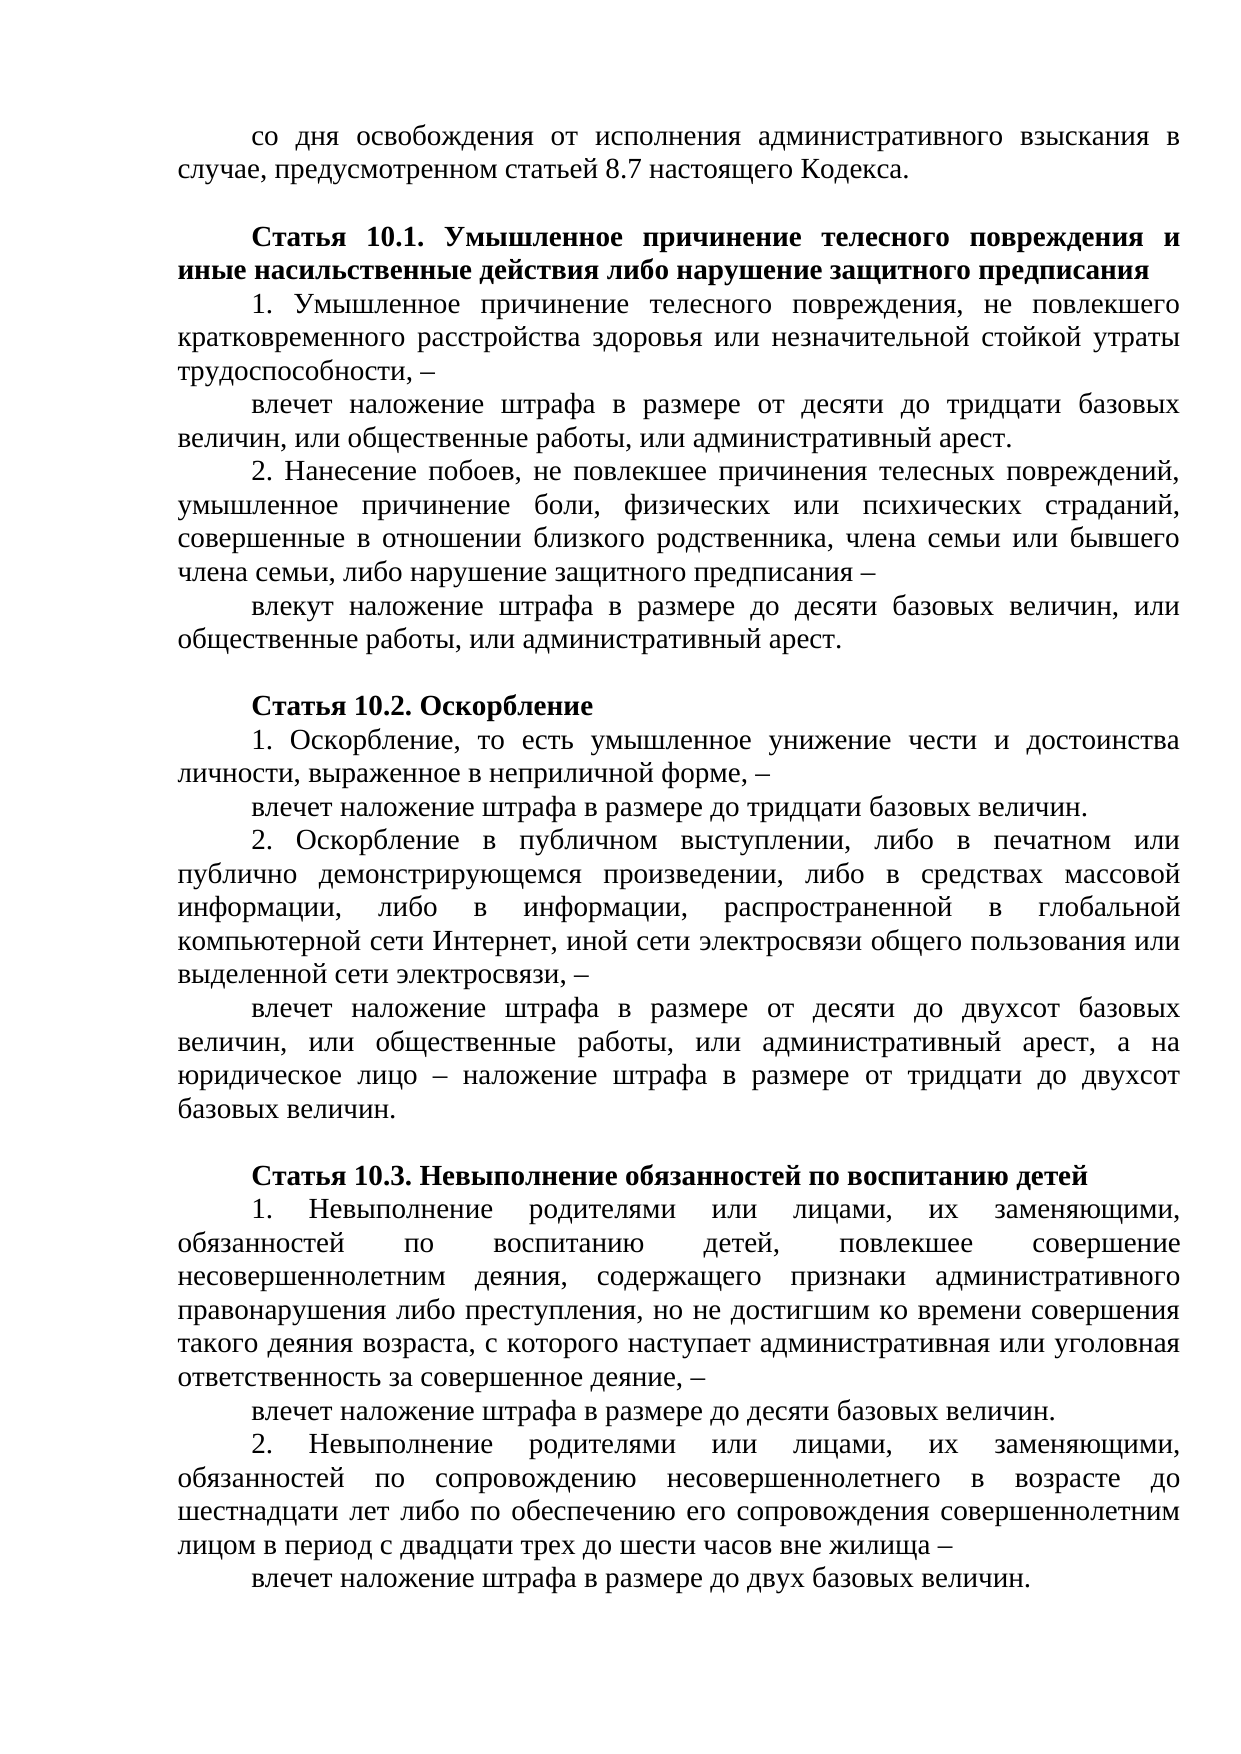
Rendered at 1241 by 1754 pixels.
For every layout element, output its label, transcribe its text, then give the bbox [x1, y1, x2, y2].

text Статья 10.1. Умышленное причинение телесного повреждения и иные насильственные действия либо нарушение защитного предписания [177, 219, 1181, 286]
text 2. Оскорбление в публичном выступлении, либо в печатном или публично демонстрирующемся произведении, либо в средствах массовой информации, либо в информации, распространенной в глобальной компьютерной сети Интернет, иной сети электросвязи общего пользования или выделенной сети электросвязи, – [177, 822, 1181, 990]
text влечет наложение штрафа в размере от десяти до тридцати базовых величин, или общественные работы, или административный арест. [177, 386, 1181, 453]
text влечет наложение штрафа в размере до десяти базовых величин. [177, 1393, 1181, 1426]
text влечет наложение штрафа в размере от десяти до двухсот базовых величин, или общественные работы, или административный арест, а на юридическое лицо – наложение штрафа в размере от тридцати до двухсот базовых величин. [177, 990, 1181, 1124]
text Статья 10.2. Оскорбление [177, 688, 1181, 722]
text Статья 10.3. Невыполнение обязанностей по воспитанию детей [177, 1158, 1181, 1191]
text 1. Умышленное причинение телесного повреждения, не повлекшего кратковременного расстройства здоровья или незначительной стойкой утраты трудоспособности, – [177, 286, 1181, 386]
text влекут наложение штрафа в размере до десяти базовых величин, или общественные работы, или административный арест. [177, 588, 1181, 655]
text 2. Нанесение побоев, не повлекшее причинения телесных повреждений, умышленное причинение боли, физических или психических страданий, совершенные в отношении близкого родственника, члена семьи или бывшего члена семьи, либо нарушение защитного предписания – [177, 453, 1181, 588]
text влечет наложение штрафа в размере до тридцати базовых величин. [177, 789, 1181, 822]
text со дня освобождения от исполнения административного взыскания в случае, предусмотренном статьей 8.7 настоящего Кодекса. [177, 118, 1181, 185]
text 1. Оскорбление, то есть умышленное унижение чести и достоинства личности, выраженное в неприличной форме, – [177, 722, 1181, 789]
text влечет наложение штрафа в размере до двух базовых величин. [177, 1560, 1181, 1594]
text 1. Невыполнение родителями или лицами, их заменяющими, обязанностей по воспитанию детей, повлекшее совершение несовершеннолетним деяния, содержащего признаки административного правонарушения либо преступления, но не достигшим ко времени совершения такого деяния возраста, с которого наступает административная или уголовная ответственность за совершенное деяние, – [177, 1191, 1181, 1393]
text 2. Невыполнение родителями или лицами, их заменяющими, обязанностей по сопровождению несовершеннолетнего в возрасте до шестнадцати лет либо по обеспечению его сопровождения совершеннолетним лицом в период с двадцати трех до шести часов вне жилища – [177, 1426, 1181, 1560]
